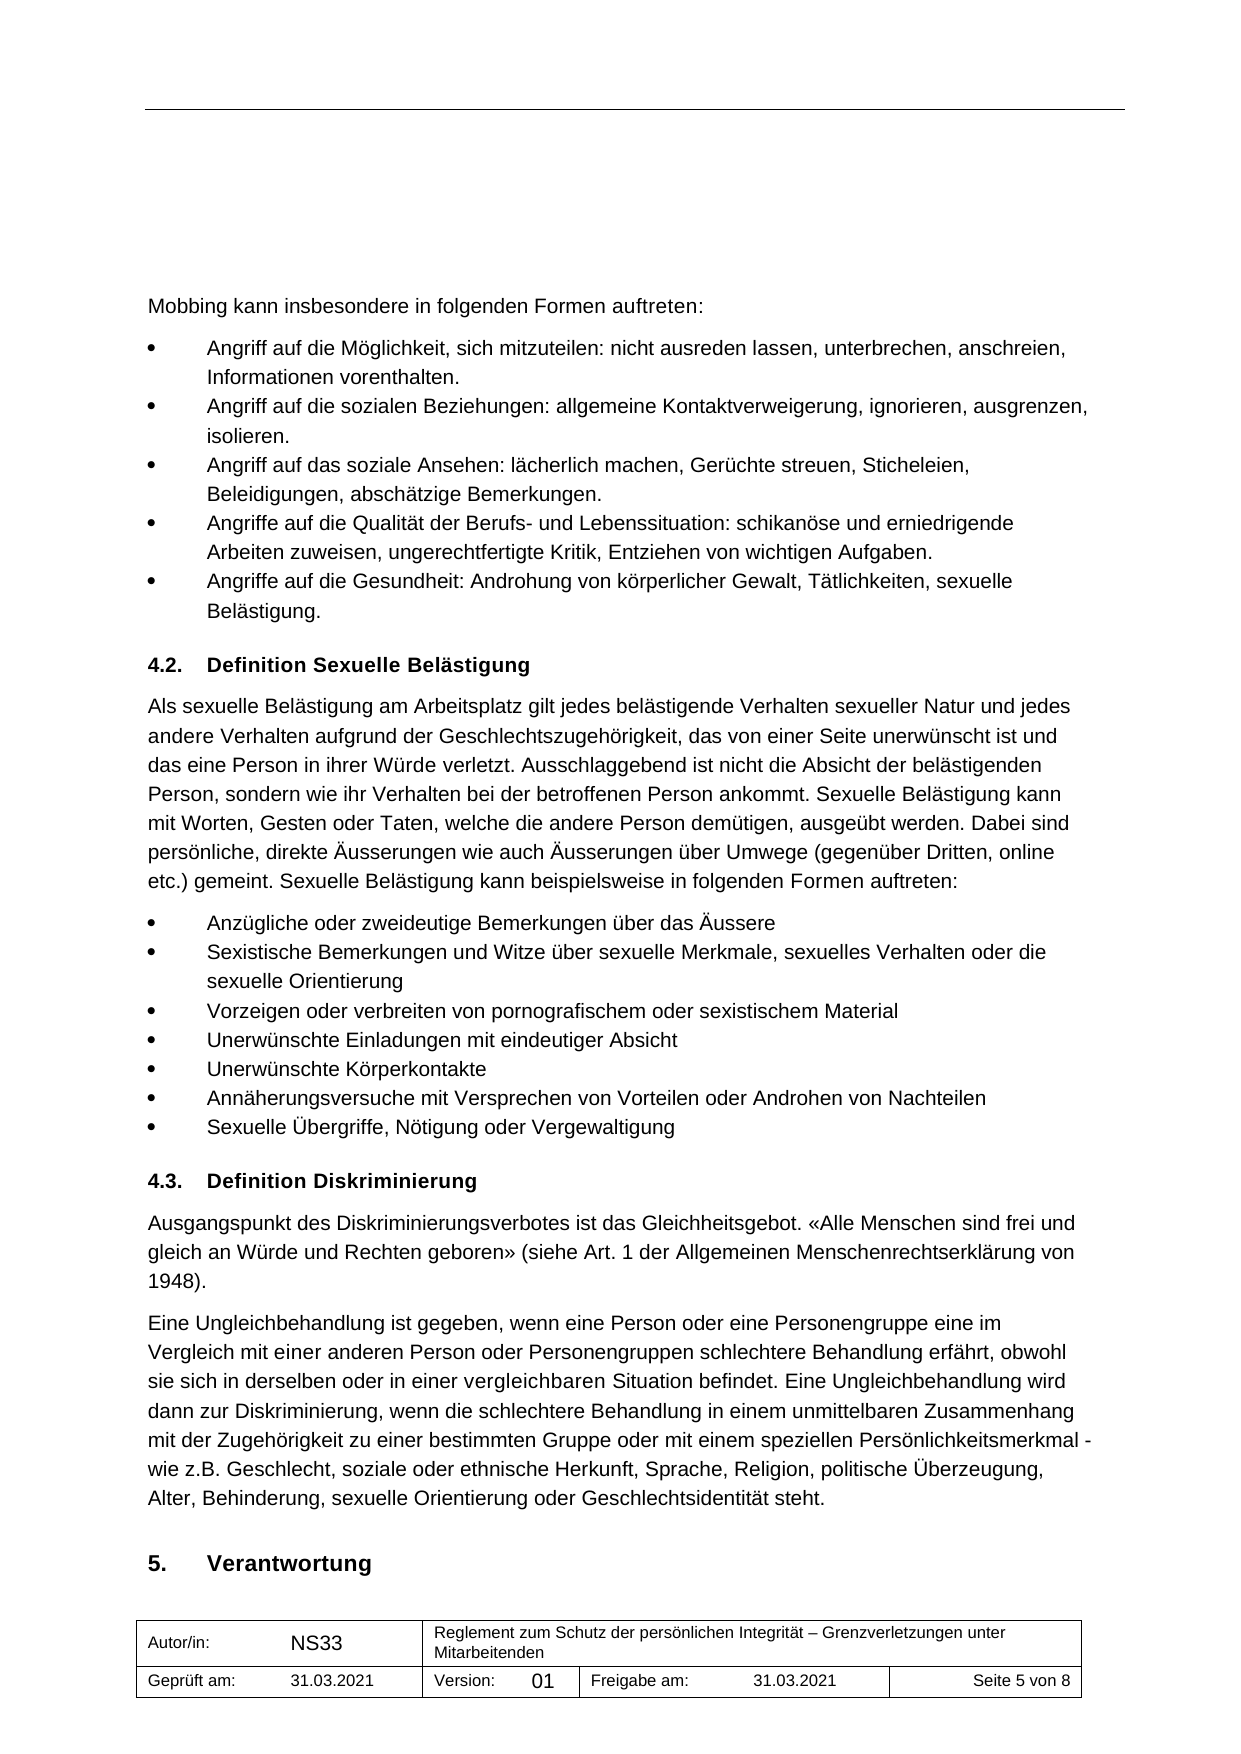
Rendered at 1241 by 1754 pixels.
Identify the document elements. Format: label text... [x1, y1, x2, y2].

list Definition Diskriminierung [148, 1164, 1093, 1193]
subtitle Verantwortung [148, 1547, 1093, 1577]
list Unerwünschte Körperkontakte [148, 1052, 1093, 1081]
list Unerwünschte Einladungen mit eindeutiger Absicht [148, 1022, 1093, 1052]
list Annäherungsversuche mit Versprechen von Vorteilen oder Androhen von Nachteilen [148, 1081, 1093, 1110]
list Angriff auf das soziale Ansehen: lächerlich machen, Gerüchte streuen, Sticheleien, Beleidigungen, abschätzige Bemerkungen. [148, 447, 1093, 506]
list Angriffe auf die Gesundheit: Androhung von körperlicher Gewalt, Tätlichkeiten, sexuelle Belästigung. [148, 564, 1093, 622]
list Vorzeigen oder verbreiten von pornografischem oder sexistischem Material [148, 993, 1093, 1022]
list Sexistische Bemerkungen und Witze über sexuelle Merkmale, sexuelles Verhalten oder die sexuelle Orientierung [148, 935, 1093, 993]
list Anzügliche oder zweideutige Bemerkungen über das Äussere [148, 906, 1093, 935]
text Als sexuelle Belästigung am Arbeitsplatz gilt jedes belästigende Verhalten sexueller Natur und jedes andere Verhalten aufgrund der Geschlechtszugehörigkeit, das von einer Seite unerwünscht ist und das eine Person in ihrer Würde verletzt. Ausschlaggebend ist nicht die Absicht der belästigenden Person, sondern wie ihr Verhalten bei der betroffenen Person ankommt. Sexuelle Belästigung kann mit Worten, Gesten oder Taten, welche die andere Person demütigen, ausgeübt werden. Dabei sind persönliche, direkte Äusserungen wie auch Äusserungen über Umwege (gegenüber Dritten, online etc.) gemeint. Sexuelle Belästigung kann beispielsweise in folgenden Formen auftreten: [148, 689, 1093, 893]
text Eine Ungleichbehandlung ist gegeben, wenn eine Person oder eine Personengruppe eine im Vergleich mit einer anderen Person oder Personengruppen schlechtere Behandlung erfährt, obwohl sie sich in derselben oder in einer vergleichbaren Situation befindet. Eine Ungleichbehandlung wird dann zur Diskriminierung, wenn die schlechtere Behandlung in einem unmittelbaren Zusammenhang mit der Zugehörigkeit zu einer bestimmten Gruppe oder mit einem speziellen Persönlichkeitsmerkmal - wie z.B. Geschlecht, soziale oder ethnische Herkunft, Sprache, Religion, politische Überzeugung, Alter, Behinderung, sexuelle Orientierung oder Geschlechtsidentität steht. [148, 1306, 1093, 1510]
text Ausgangspunkt des Diskriminierungsverbotes ist das Gleichheitsgebot. «Alle Menschen sind frei und gleich an Würde und Rechten geboren» (siehe Art. 1 der Allgemeinen Menschenrechtserklärung von 1948). [148, 1206, 1093, 1293]
list Angriffe auf die Qualität der Berufs- und Lebenssituation: schikanöse und erniedrigende Arbeiten zuweisen, ungerechtfertigte Kritik, Entziehen von wichtigen Aufgaben. [148, 506, 1093, 564]
text Mobbing kann insbesondere in folgenden Formen auftreten: [148, 289, 1093, 318]
list Definition Sexuelle Belästigung [148, 647, 1093, 677]
list Sexuelle Übergriffe, Nötigung oder Vergewaltigung [148, 1110, 1093, 1139]
list Angriff auf die Möglichkeit, sich mitzuteilen: nicht ausreden lassen, unterbrechen, anschreien, Informationen vorenthalten. [148, 331, 1093, 389]
list Angriff auf die sozialen Beziehungen: allgemeine Kontaktverweigerung, ignorieren, ausgrenzen, isolieren. [148, 389, 1093, 447]
